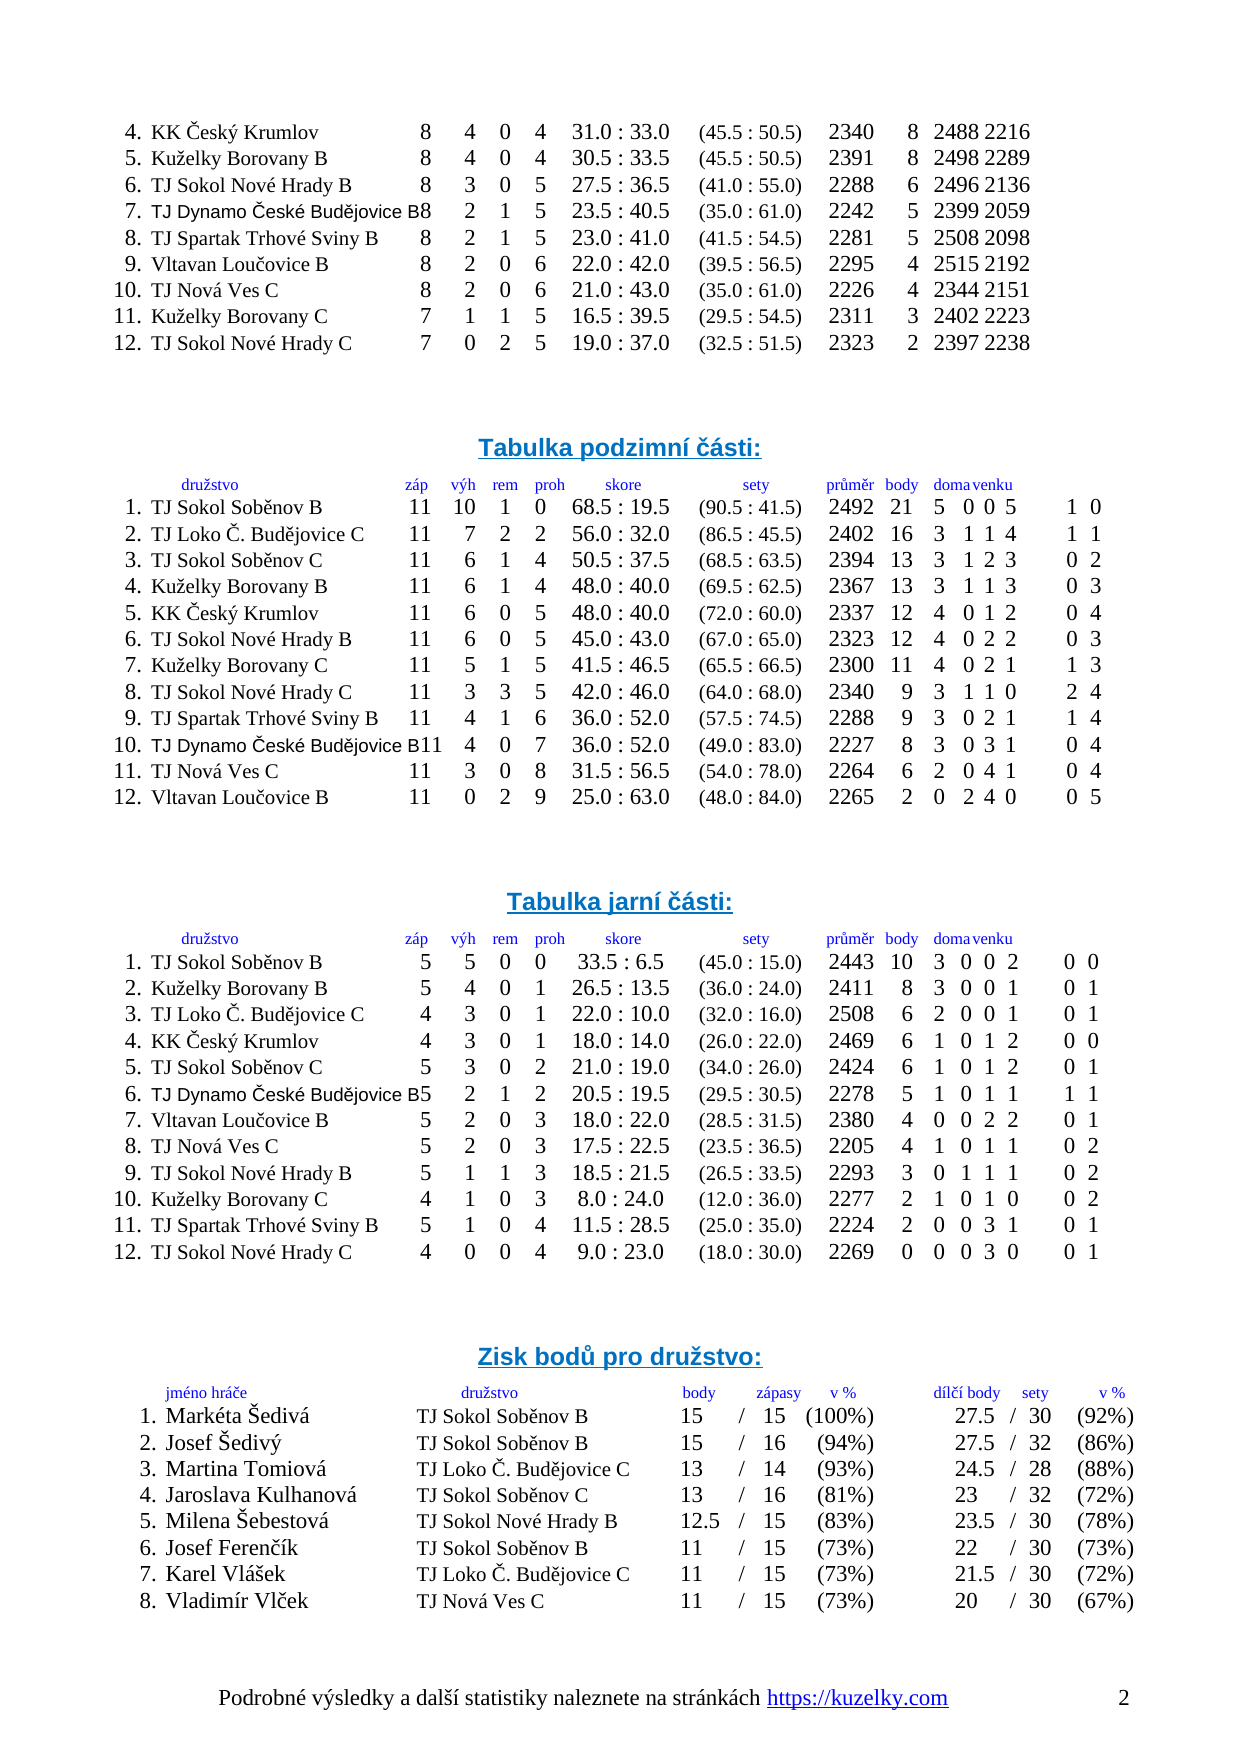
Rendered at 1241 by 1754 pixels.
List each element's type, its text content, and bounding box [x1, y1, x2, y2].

text 10. TJ Dynamo České Budějovice B 11 4 0 7 36.0 : 52.0 (49.0 : 83.0) 2227 8 3 0 3 1 0 4 [106, 731, 1134, 757]
text 4. Jaroslava Kulhanová TJ Sokol Soběnov C 13 / 16 (81%) 23 / 32 (72%) [106, 1481, 1134, 1508]
text 12. TJ Sokol Nové Hrady C 7 0 2 5 19.0 : 37.0 (32.5 : 51.5) 2323 2 2397 2238 [106, 329, 1134, 355]
text 6. TJ Sokol Nové Hrady B 8 3 0 5 27.5 : 36.5 (41.0 : 55.0) 2288 6 2496 2136 [106, 171, 1134, 197]
text 5. Milena Šebestová TJ Sokol Nové Hrady B 12.5 / 15 (83%) 23.5 / 30 (78%) [106, 1508, 1134, 1534]
text 5. Kuželky Borovany B 8 4 0 4 30.5 : 33.5 (45.5 : 50.5) 2391 8 2498 2289 [106, 144, 1134, 171]
text 4. KK Český Krumlov 4 3 0 1 18.0 : 14.0 (26.0 : 22.0) 2469 6 1 0 1 2 0 0 [106, 1027, 1134, 1053]
text 6. Josef Ferenčík TJ Sokol Soběnov B 11 / 15 (73%) 22 / 30 (73%) [106, 1534, 1134, 1560]
text Tabulka podzimní části: [94, 433, 1145, 462]
text 2. TJ Loko Č. Budějovice C 11 7 2 2 56.0 : 32.0 (86.5 : 45.5) 2402 16 3 1 1 4 1 1 [106, 520, 1134, 546]
text 7. TJ Dynamo České Budějovice B 8 2 1 5 23.5 : 40.5 (35.0 : 61.0) 2242 5 2399 2059 [106, 197, 1134, 223]
text 12. TJ Sokol Nové Hrady C 4 0 0 4 9.0 : 23.0 (18.0 : 30.0) 2269 0 0 0 3 0 0 1 [106, 1238, 1134, 1264]
text 9. Vltavan Loučovice B 8 2 0 6 22.0 : 42.0 (39.5 : 56.5) 2295 4 2515 2192 [106, 250, 1134, 276]
text 1. TJ Sokol Soběnov B 5 5 0 0 33.5 : 6.5 (45.0 : 15.0) 2443 10 3 0 0 2 0 0 [106, 948, 1134, 974]
text 6. TJ Dynamo České Budějovice B 5 2 1 2 20.5 : 19.5 (29.5 : 30.5) 2278 5 1 0 1 1 1 1 [106, 1079, 1134, 1106]
text 11. TJ Spartak Trhové Sviny B 5 1 0 4 11.5 : 28.5 (25.0 : 35.0) 2224 2 0 0 3 1 0 1 [106, 1211, 1134, 1238]
text družstvo záp výh rem proh skore sety průměr body doma venku [106, 929, 1134, 948]
text 7. Vltavan Loučovice B 5 2 0 3 18.0 : 22.0 (28.5 : 31.5) 2380 4 0 0 2 2 0 1 [106, 1106, 1134, 1132]
text 9. TJ Sokol Nové Hrady B 5 1 1 3 18.5 : 21.5 (26.5 : 33.5) 2293 3 0 1 1 1 0 2 [106, 1159, 1134, 1185]
text 8. TJ Nová Ves C 5 2 0 3 17.5 : 22.5 (23.5 : 36.5) 2205 4 1 0 1 1 0 2 [106, 1132, 1134, 1159]
text 2. Josef Šedivý TJ Sokol Soběnov B 15 / 16 (94%) 27.5 / 32 (86%) [106, 1428, 1134, 1455]
text 5. KK Český Krumlov 11 6 0 5 48.0 : 40.0 (72.0 : 60.0) 2337 12 4 0 1 2 0 4 [106, 599, 1134, 625]
text 8. Vladimír Vlček TJ Nová Ves C 11 / 15 (73%) 20 / 30 (67%) [106, 1587, 1134, 1613]
text 2. Kuželky Borovany B 5 4 0 1 26.5 : 13.5 (36.0 : 24.0) 2411 8 3 0 0 1 0 1 [106, 974, 1134, 1001]
text 3. Martina Tomiová TJ Loko Č. Budějovice C 13 / 14 (93%) 24.5 / 28 (88%) [106, 1455, 1134, 1481]
text 10. Kuželky Borovany C 4 1 0 3 8.0 : 24.0 (12.0 : 36.0) 2277 2 1 0 1 0 0 2 [106, 1185, 1134, 1211]
text 8. TJ Sokol Nové Hrady C 11 3 3 5 42.0 : 46.0 (64.0 : 68.0) 2340 9 3 1 1 0 2 4 [106, 678, 1134, 704]
text družstvo záp výh rem proh skore sety průměr body doma venku [106, 474, 1134, 493]
text 1. TJ Sokol Soběnov B 11 10 1 0 68.5 : 19.5 (90.5 : 41.5) 2492 21 5 0 0 5 1 0 [106, 493, 1134, 520]
text Tabulka jarní části: [94, 887, 1145, 916]
text 12. Vltavan Loučovice B 11 0 2 9 25.0 : 63.0 (48.0 : 84.0) 2265 2 0 2 4 0 0 5 [106, 783, 1134, 810]
text 3. TJ Sokol Soběnov C 11 6 1 4 50.5 : 37.5 (68.5 : 63.5) 2394 13 3 1 2 3 0 2 [106, 546, 1134, 572]
text 10. TJ Nová Ves C 8 2 0 6 21.0 : 43.0 (35.0 : 61.0) 2226 4 2344 2151 [106, 276, 1134, 303]
text 9. TJ Spartak Trhové Sviny B 11 4 1 6 36.0 : 52.0 (57.5 : 74.5) 2288 9 3 0 2 1 1 4 [106, 704, 1134, 731]
text 6. TJ Sokol Nové Hrady B 11 6 0 5 45.0 : 43.0 (67.0 : 65.0) 2323 12 4 0 2 2 0 3 [106, 625, 1134, 652]
text 1. Markéta Šedivá TJ Sokol Soběnov B 15 / 15 (100%) 27.5 / 30 (92%) [106, 1402, 1134, 1428]
text Zisk bodů pro družstvo: [94, 1342, 1145, 1371]
text 5. TJ Sokol Soběnov C 5 3 0 2 21.0 : 19.0 (34.0 : 26.0) 2424 6 1 0 1 2 0 1 [106, 1053, 1134, 1079]
text 7. Karel Vlášek TJ Loko Č. Budějovice C 11 / 15 (73%) 21.5 / 30 (72%) [106, 1560, 1134, 1587]
text 3. TJ Loko Č. Budějovice C 4 3 0 1 22.0 : 10.0 (32.0 : 16.0) 2508 6 2 0 0 1 0 1 [106, 1001, 1134, 1027]
text jméno hráče družstvo body zápasy v % dílčí body sety v % [106, 1383, 1134, 1402]
text 4. KK Český Krumlov 8 4 0 4 31.0 : 33.0 (45.5 : 50.5) 2340 8 2488 2216 [106, 118, 1134, 144]
text 11. Kuželky Borovany C 7 1 1 5 16.5 : 39.5 (29.5 : 54.5) 2311 3 2402 2223 [106, 303, 1134, 329]
text 7. Kuželky Borovany C 11 5 1 5 41.5 : 46.5 (65.5 : 66.5) 2300 11 4 0 2 1 1 3 [106, 652, 1134, 678]
text 4. Kuželky Borovany B 11 6 1 4 48.0 : 40.0 (69.5 : 62.5) 2367 13 3 1 1 3 0 3 [106, 572, 1134, 599]
text 8. TJ Spartak Trhové Sviny B 8 2 1 5 23.0 : 41.0 (41.5 : 54.5) 2281 5 2508 2098 [106, 223, 1134, 250]
text 11. TJ Nová Ves C 11 3 0 8 31.5 : 56.5 (54.0 : 78.0) 2264 6 2 0 4 1 0 4 [106, 757, 1134, 783]
